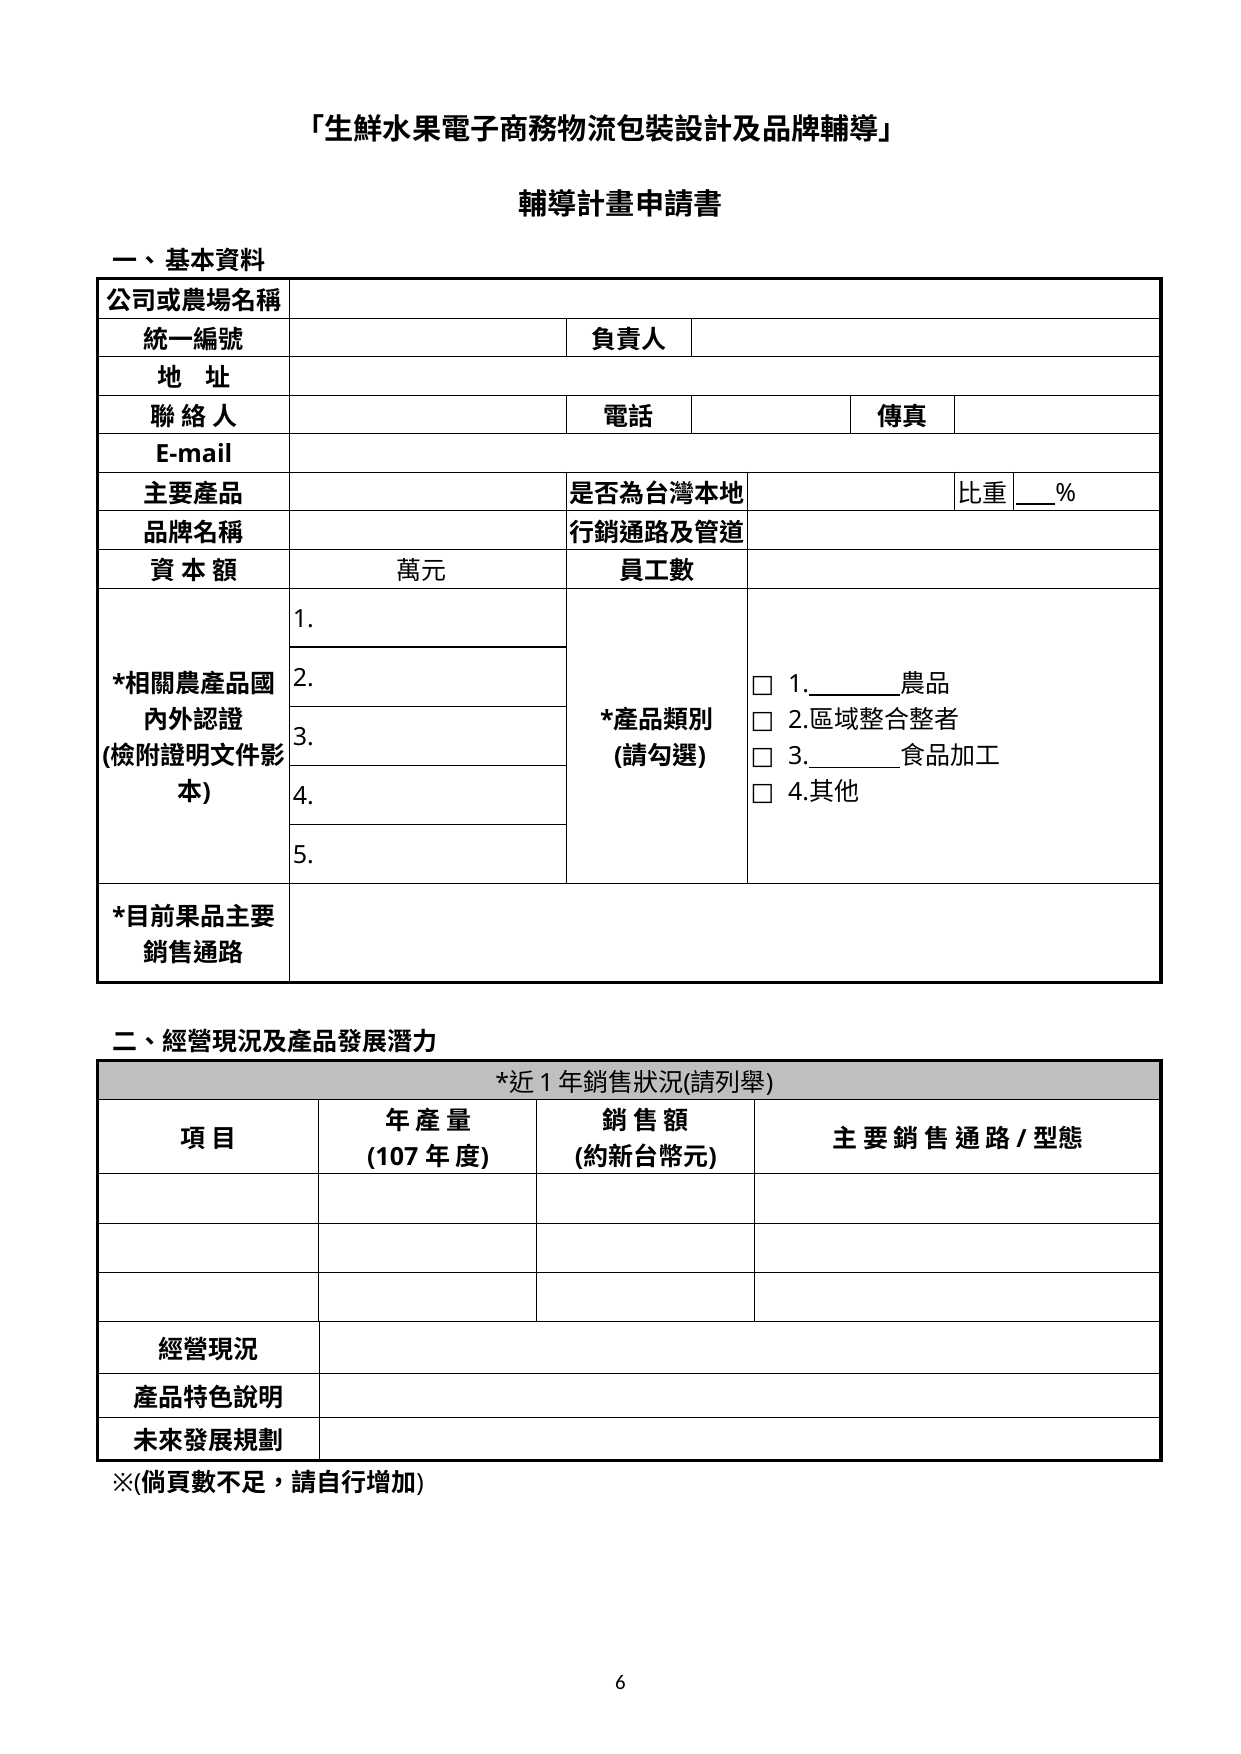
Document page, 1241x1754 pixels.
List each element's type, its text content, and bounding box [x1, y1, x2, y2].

table_cell 萬元 [290, 550, 566, 587]
table_cell [290, 434, 1159, 472]
table_cell [537, 1273, 754, 1321]
table_cell [319, 1224, 536, 1272]
table_cell 銷 售 額 (約新台幣元) [537, 1100, 754, 1173]
table_cell [319, 1273, 536, 1321]
table_cell [692, 396, 850, 433]
list 基本資料 [112, 239, 1125, 277]
table_cell % [1014, 473, 1159, 510]
table_cell [290, 473, 566, 510]
text 輔導計畫申請書 [112, 164, 1128, 239]
table_cell 主要產品 [99, 473, 289, 510]
table_cell *相關農產品國內外認證 (檢附證明文件影本) [99, 589, 289, 883]
table_cell 比重 [955, 473, 1013, 510]
table_cell [99, 1174, 318, 1222]
table_cell 5. [290, 825, 566, 883]
table_cell 經營現況 [99, 1322, 319, 1373]
table_header *近1年銷售狀況(請列舉) [99, 1062, 1159, 1099]
table_cell [290, 884, 1159, 981]
table_cell [99, 1224, 318, 1272]
text 二、經營現況及產品發展潛力 [87, 1021, 1128, 1059]
table_cell 4. [290, 766, 566, 824]
table_cell 產品特色說明 [99, 1374, 319, 1417]
table_cell [537, 1174, 754, 1222]
table_cell [955, 396, 1159, 433]
table_cell [290, 319, 566, 356]
table_cell [748, 550, 1159, 587]
table_cell [319, 1174, 536, 1222]
table_cell 2. [290, 648, 566, 706]
table_cell 項 目 [99, 1100, 318, 1173]
table_cell 資 本 額 [99, 550, 289, 587]
table_cell 是否為台灣本地 [567, 473, 747, 510]
table_cell 電話 [567, 396, 691, 433]
table_cell *產品類別 (請勾選) [567, 589, 747, 883]
table_cell 統一編號 [99, 319, 289, 356]
table_cell [290, 511, 566, 549]
table_cell [748, 473, 954, 510]
table_cell 員工數 [567, 550, 747, 587]
table_cell [99, 1273, 318, 1321]
table_cell [755, 1224, 1159, 1272]
table_cell [320, 1374, 1159, 1417]
table_cell 傳真 [851, 396, 954, 433]
table_cell *目前果品主要銷售通路 [99, 884, 289, 981]
text ※(倘頁數不足，請自行增加) [112, 1462, 1128, 1499]
table_cell [320, 1418, 1159, 1459]
table_cell [755, 1174, 1159, 1222]
table_cell 1. 農品 2.區域整合整者 3. 食品加工 4.其他 [748, 589, 1159, 883]
table_cell 年 產 量 (107 年 度) [319, 1100, 536, 1173]
text 「生鮮水果電子商務物流包裝設計及品牌輔導」 [112, 89, 1090, 164]
table_cell [692, 319, 1159, 356]
table_cell 3. [290, 707, 566, 764]
table_cell 負責人 [567, 319, 691, 356]
table_cell 行銷通路及管道 [567, 511, 747, 549]
table_cell 聯 絡 人 [99, 396, 289, 433]
table_cell 品牌名稱 [99, 511, 289, 549]
table_cell [320, 1322, 1159, 1373]
table_header 公司或農場名稱 [99, 280, 289, 318]
table_cell [748, 511, 1159, 549]
table_cell 未來發展規劃 [99, 1418, 319, 1459]
table_cell [290, 396, 566, 433]
table_cell 1. [290, 589, 566, 646]
table_cell E-mail [99, 434, 289, 472]
table_cell [755, 1273, 1159, 1321]
table_header [290, 280, 1159, 318]
table_cell 地 址 [99, 357, 289, 395]
table_cell [290, 357, 1159, 395]
table_cell 主 要 銷 售 通 路 / 型態 [755, 1100, 1159, 1173]
table_cell [537, 1224, 754, 1272]
